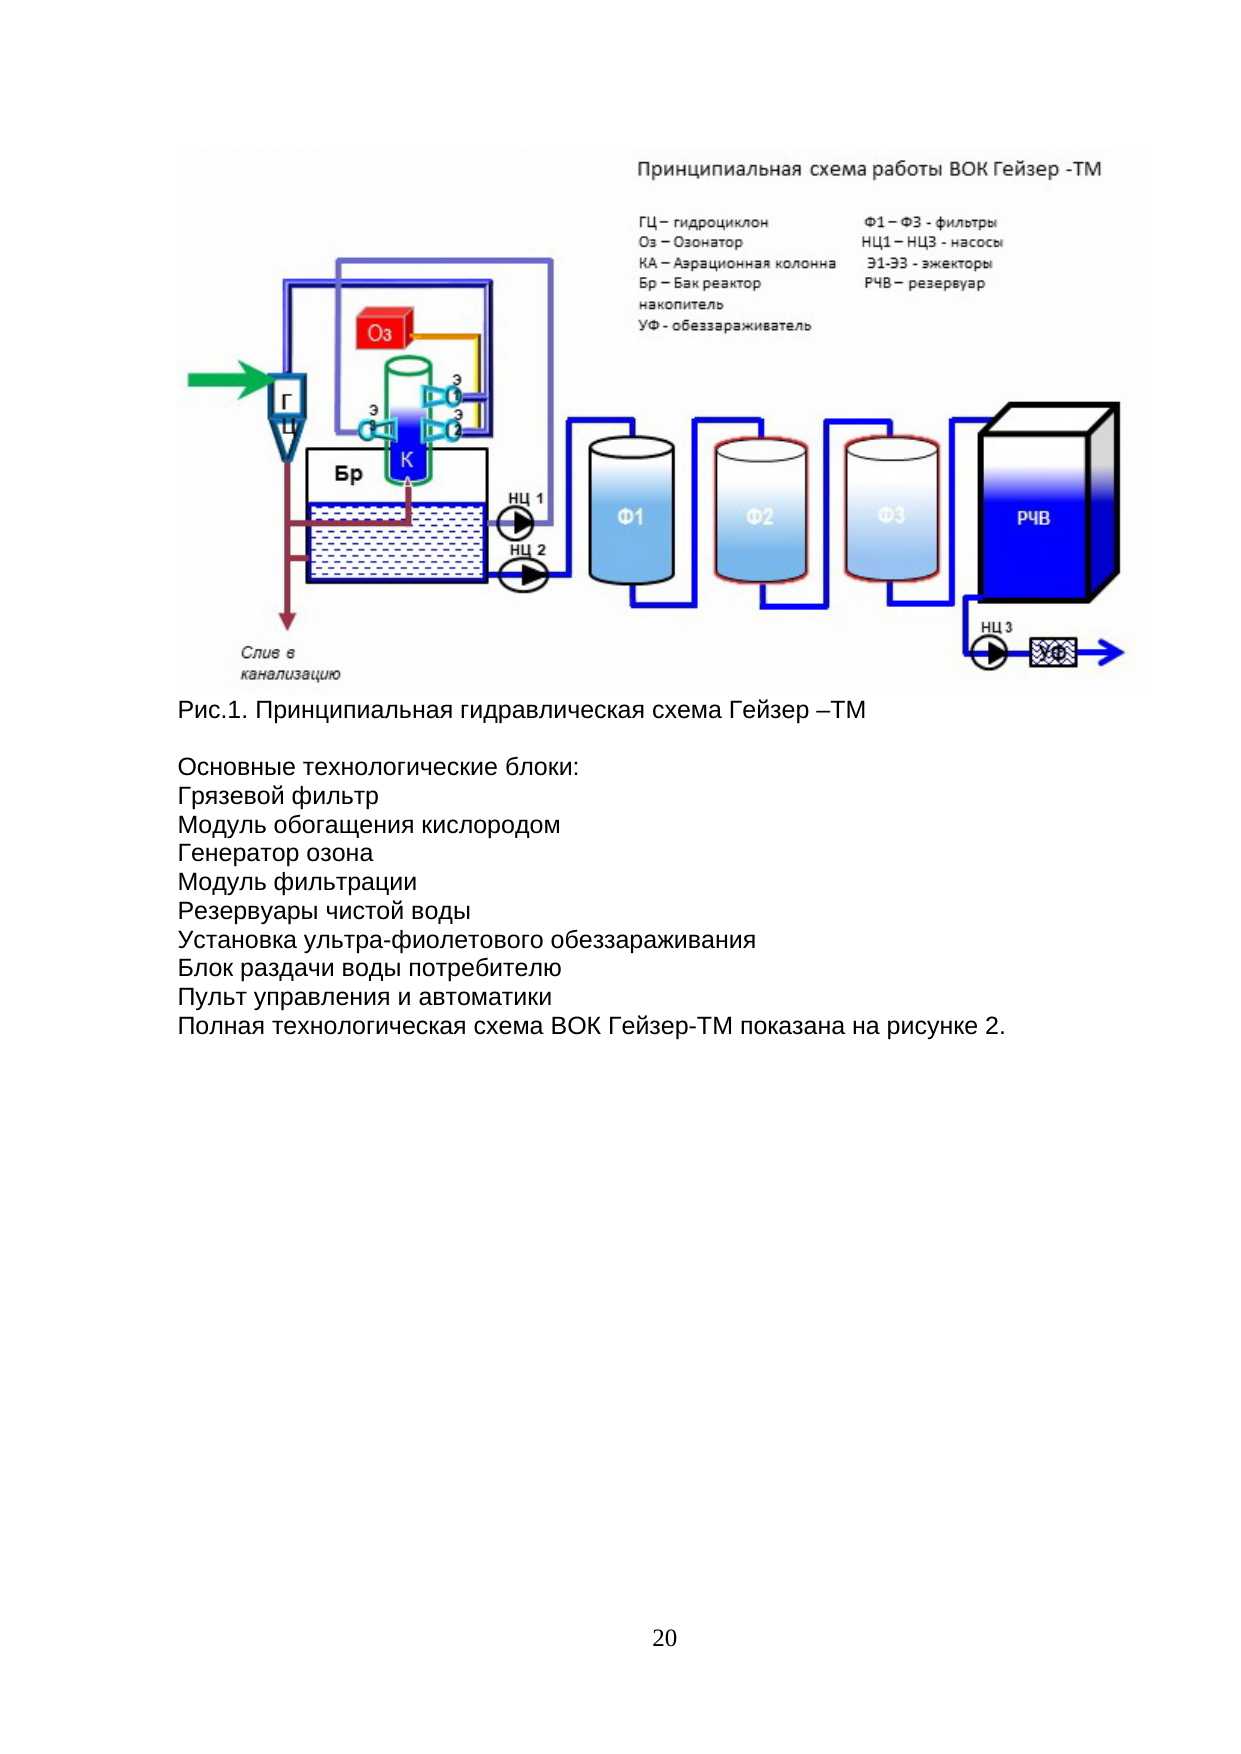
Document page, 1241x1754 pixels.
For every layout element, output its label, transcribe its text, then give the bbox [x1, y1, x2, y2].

text Рис.1. Принципиальная гидравлическая схема Гейзер –ТМ [177, 695, 1152, 723]
list Основные технологические блоки: [177, 752, 1152, 781]
text Модуль фильтрации [177, 867, 1152, 896]
text Установка ультра-фиолетового обеззараживания [177, 925, 1152, 953]
text Пульт управления и автоматики [177, 982, 1152, 1011]
text Модуль обогащения кислородом [177, 810, 1152, 838]
text Генератор озона [177, 838, 1152, 867]
text Полная технологическая схема ВОК Гейзер-ТМ показана на рисунке 2. [177, 1011, 1152, 1040]
text Резервуары чистой воды [177, 896, 1152, 925]
text Грязевой фильтр [177, 781, 1152, 810]
text Блок раздачи воды потребителю [177, 953, 1152, 982]
picture [177, 147, 1146, 695]
